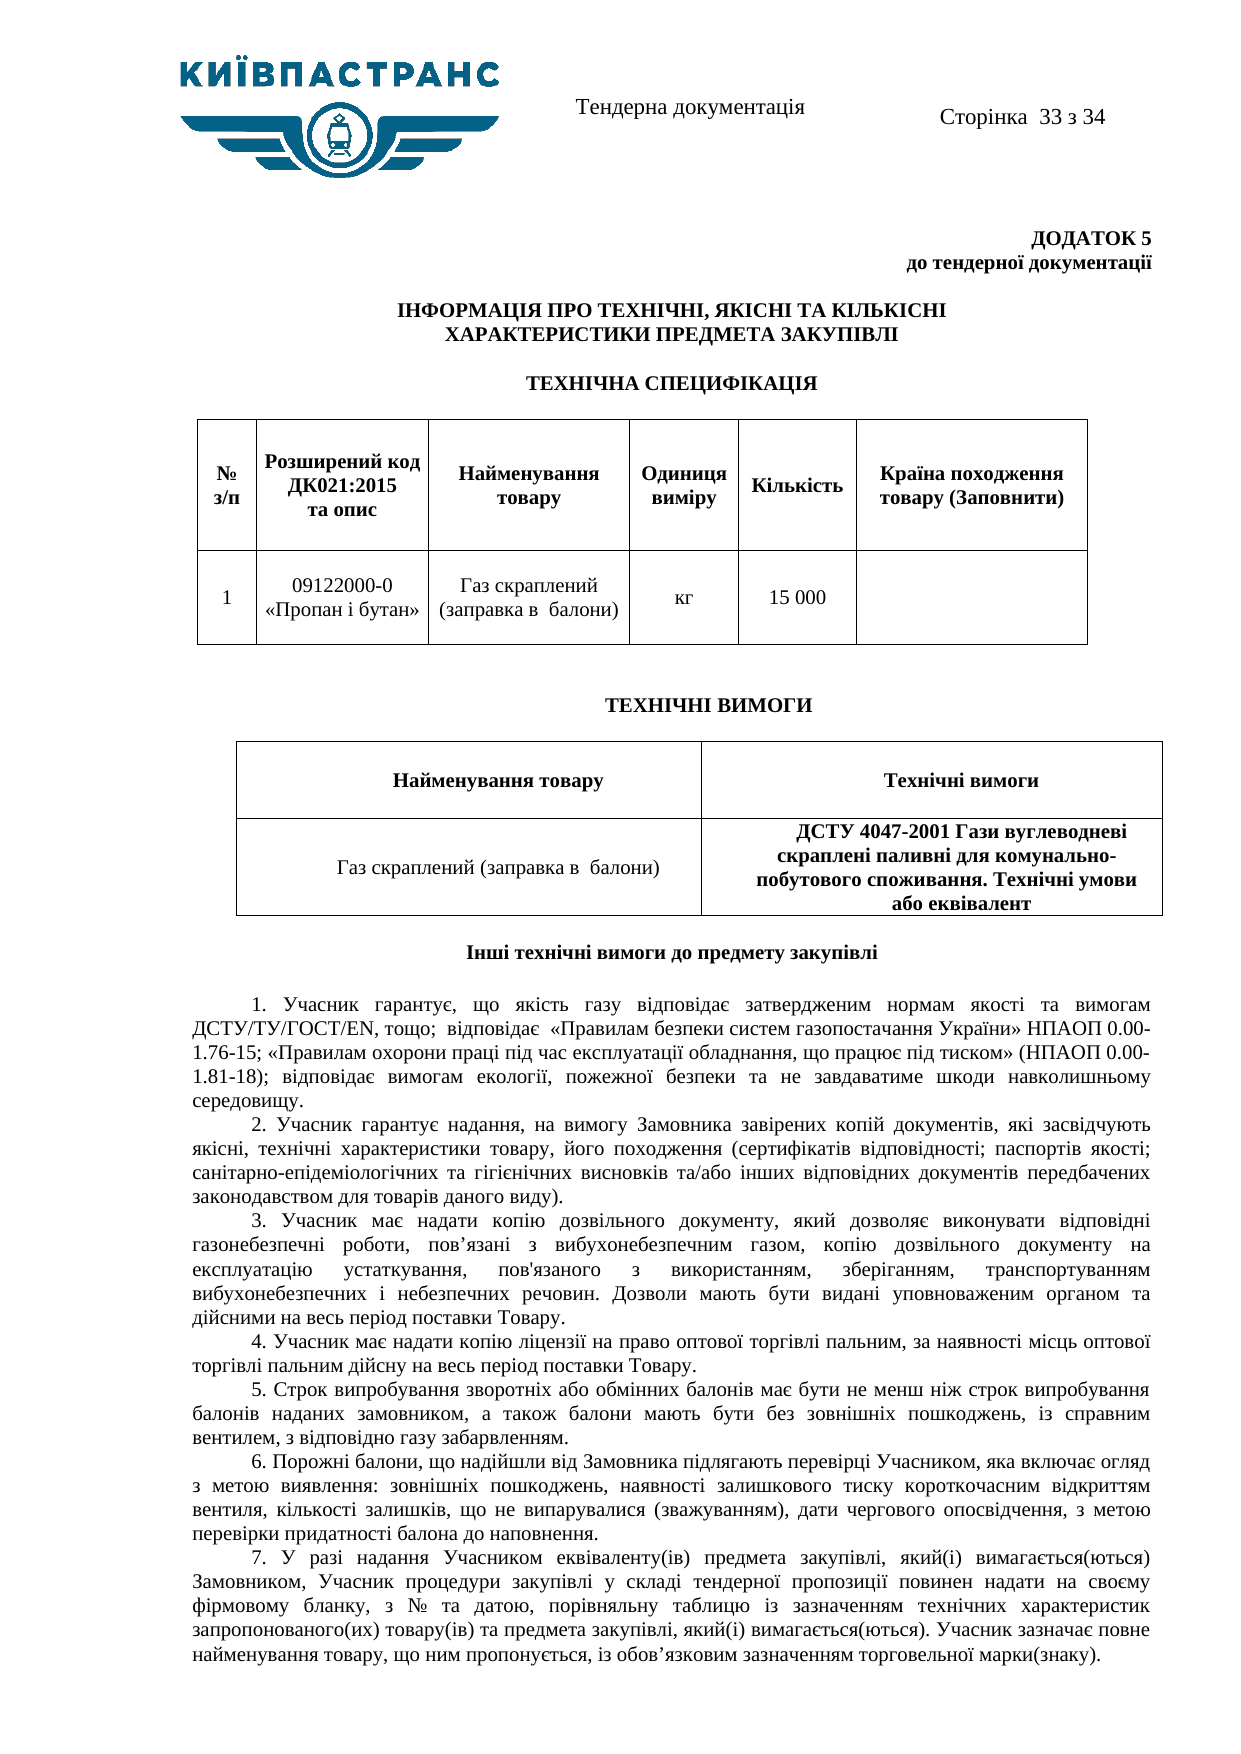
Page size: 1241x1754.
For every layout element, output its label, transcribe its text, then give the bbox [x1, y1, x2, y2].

table_header Найменування товару [237, 742, 701, 818]
table_header Розширений код ДК021:2015 та опис [257, 420, 428, 550]
table_header Одиниця виміру [630, 420, 738, 550]
text Інші технічні вимоги до предмету закупівлі [192, 940, 1152, 964]
table_cell [857, 551, 1087, 643]
text ТЕХНІЧНІ ВИМОГИ [192, 693, 1152, 717]
text ХАРАКТЕРИСТИКИ ПРЕДМЕТА ЗАКУПІВЛІ [192, 322, 1152, 346]
picture [180, 55, 499, 173]
text ДОДАТОК 5 [192, 226, 1152, 250]
table_cell Газ скраплений (заправка в балони) [237, 819, 701, 915]
table_header Найменування товару [429, 420, 629, 550]
table_cell 1 [198, 551, 256, 643]
table_cell 15 000 [739, 551, 856, 643]
text 1. Учасник гарантує, що якість газу відповідає затвердженим нормам якості та вимогам ДСТУ/ТУ/ГОСТ/EN, тощо; відповідає «Правилам безпеки систем газопостачання України» НПАОП 0.00-1.76-15; «Правилам охорони праці під час експлуатації обладнання, що працює під тиском» (НПАОП 0.00-1.81-18); відповідає вимогам екології, пожежної безпеки та не завдаватиме шкоди навколишньому середовищу. [192, 992, 1152, 1112]
picture [180, 118, 325, 178]
table_cell 09122000-0 «Пропан і бутан» [257, 551, 428, 643]
text ІНФОРМАЦІЯ ПРО ТЕХНІЧНІ, ЯКІСНІ ТА КІЛЬКІСНІ [192, 298, 1152, 322]
table_header Технічні вимоги [702, 742, 1162, 818]
table_cell кг [630, 551, 738, 643]
text 6. Порожні балони, що надійшли від Замовника підлягають перевірці Учасником, яка включає огляд з метою виявлення: зовнішніх пошкоджень, наявності залишкового тиску короткочасним відкриттям вентиля, кількості залишків, що не випарувалися (зважуванням), дати чергового опосвідчення, з метою перевірки придатності балона до наповнення. [192, 1449, 1152, 1545]
text 4. Учасник має надати копію ліцензії на право оптової торгівлі пальним, за наявності місць оптової торгівлі пальним дійсну на весь період поставки Товару. [192, 1329, 1152, 1377]
table_header № з/п [198, 420, 256, 550]
table_header Кількість [739, 420, 856, 550]
text 7. У разі надання Учасником еквіваленту(ів) предмета закупівлі, який(і) вимагається(ються) Замовником, Учасник процедури закупівлі у складі тендерної пропозиції повинен надати на своєму фірмовому бланку, з № та датою, порівняльну таблицю із зазначенням технічних характеристик запропонованого(их) товару(ів) та предмета закупівлі, який(і) вимагається(ються). Учасник зазначає повне найменування товару, що ним пропонується, із обов’язковим зазначенням торговельної марки(знаку). [192, 1545, 1152, 1666]
text 5. Строк випробування зворотніх або обмінних балонів має бути не менш ніж строк випробування балонів наданих замовником, а також балони мають бути без зовнішніх пошкоджень, із справним вентилем, з відповідно газу забарвленням. [192, 1377, 1152, 1449]
text 2. Учасник гарантує надання, на вимогу Замовника завірених копій документів, які засвідчують якісні, технічні характеристики товару, його походження (сертифікатів відповідності; паспортів якості; санітарно-епідеміологічних та гігієнічних висновків та/або інших відповідних документів передбачених законодавством для товарів даного виду). [192, 1112, 1152, 1208]
table_cell ДСТУ 4047-2001 Гази вуглеводневі скраплені паливні для комунально-побутового споживання. Технічні умови або еквівалент [702, 819, 1162, 915]
picture [484, 69, 499, 80]
table_header Країна походження товару (Заповнити) [857, 420, 1087, 550]
text 3. Учасник має надати копію дозвільного документу, який дозволяє виконувати відповідні газонебезпечні роботи, пов’язані з вибухонебезпечним газом, копію дозвільного документу на експлуатацію устаткування, пов'язаного з використанням, зберіганням, транспортуванням вибухонебезпечних і небезпечних речовин. Дозволи мають бути видані уповноваженим органом та дійсними на весь період поставки Товару. [192, 1208, 1152, 1329]
picture [355, 120, 499, 178]
text до тендерної документації [192, 250, 1152, 274]
text ТЕХНІЧНА СПЕЦИФІКАЦІЯ [192, 370, 1152, 394]
table_cell Газ скраплений (заправка в балони) [429, 551, 629, 643]
